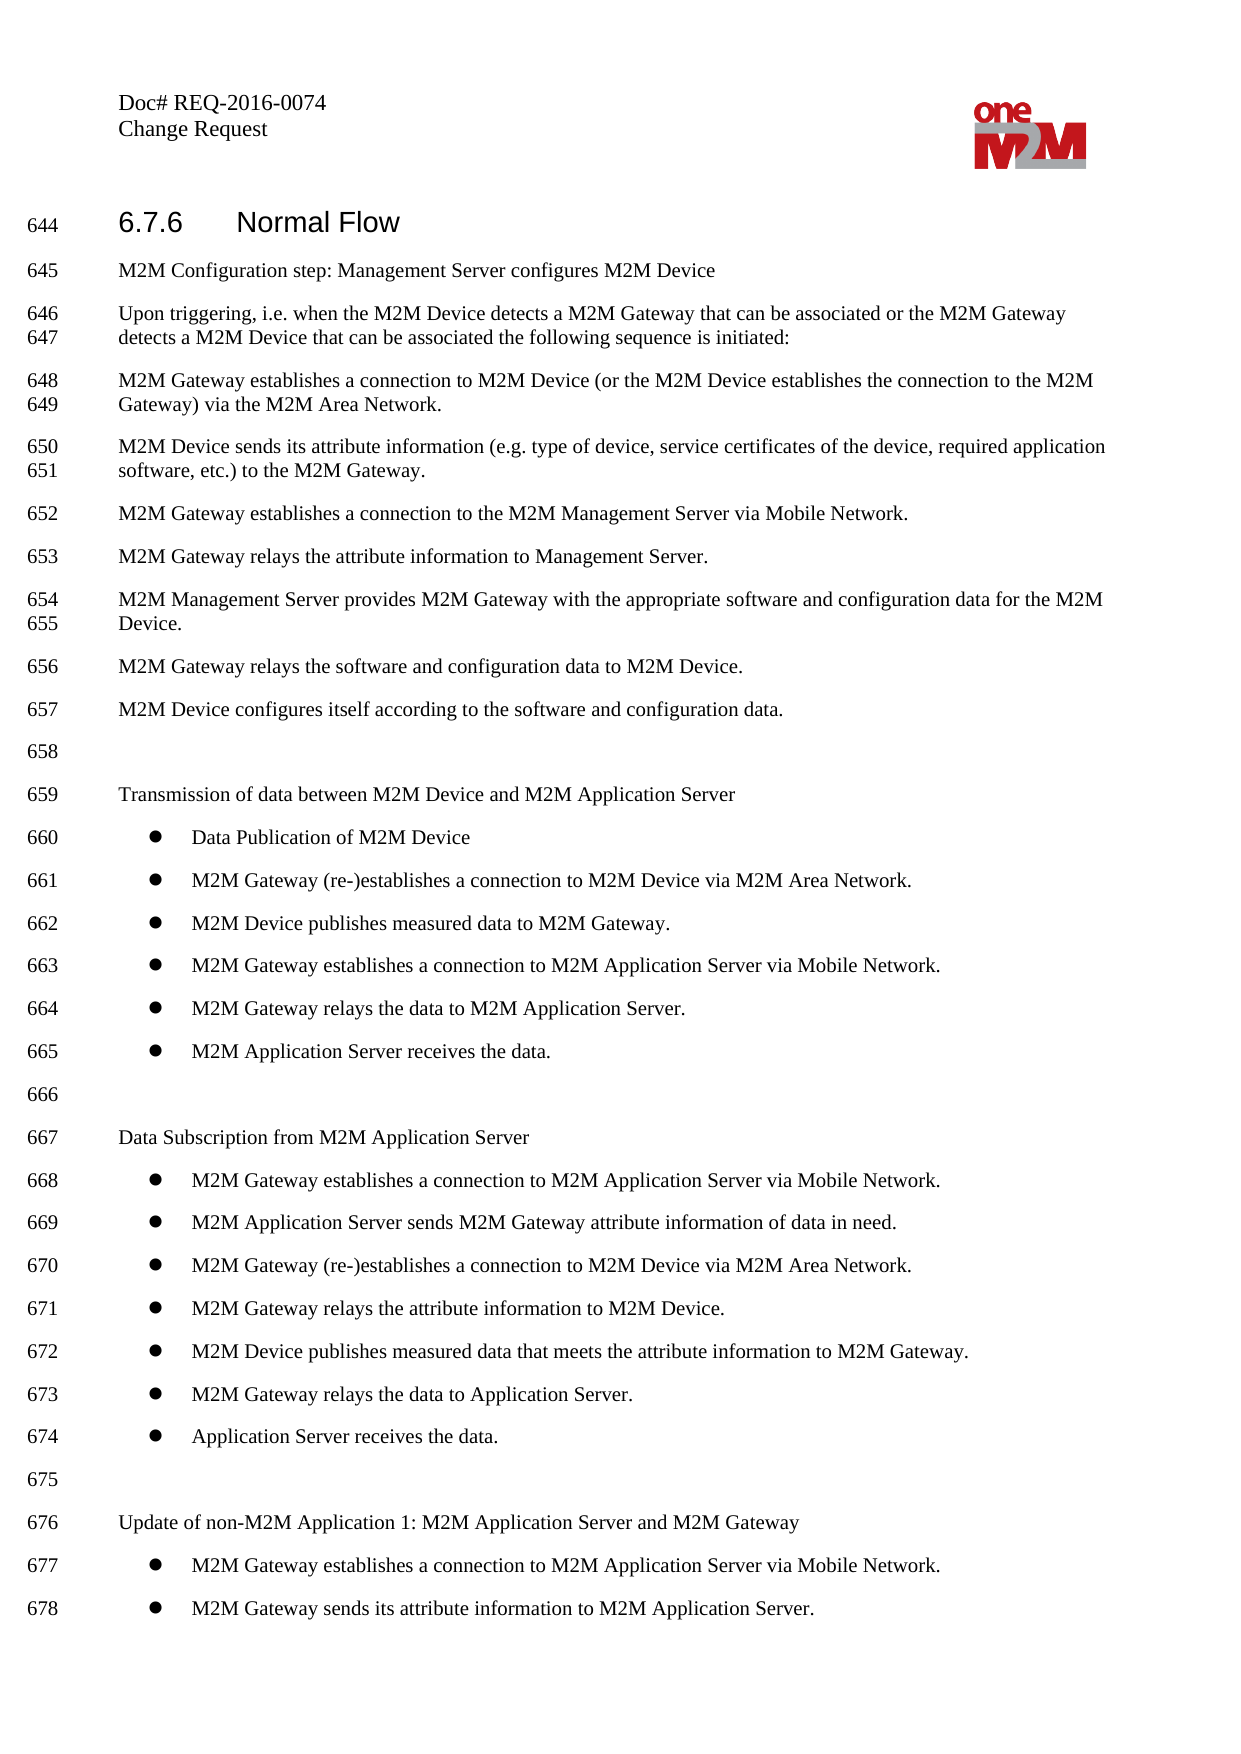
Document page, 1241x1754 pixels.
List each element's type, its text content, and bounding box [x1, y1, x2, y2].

text M2M Gateway relays the software and configuration data to M2M Device. [118, 654, 1122, 678]
subtitle 6.7.6 Normal Flow [118, 206, 1122, 239]
list M2M Gateway sends its attribute information to M2M Application Server. [148, 1596, 1122, 1620]
list M2M Application Server receives the data. [148, 1039, 1122, 1063]
text Update of non-M2M Application 1: M2M Application Server and M2M Gateway [118, 1510, 1122, 1534]
list Application Server receives the data. [148, 1424, 1122, 1448]
list M2M Gateway relays the attribute information to M2M Device. [148, 1296, 1122, 1320]
text Upon triggering, i.e. when the M2M Device detects a M2M Gateway that can be associated or the M2M Gateway detects a M2M Device that can be associated the following sequence is initiated: [118, 301, 1122, 349]
text M2M Gateway establishes a connection to M2M Device (or the M2M Device establishes the connection to the M2M Gateway) via the M2M Area Network. [118, 367, 1122, 416]
text M2M Management Server provides M2M Gateway with the appropriate software and configuration data for the M2M Device. [118, 587, 1122, 635]
text M2M Device sends its attribute information (e.g. type of device, service certificates of the device, required application software, etc.) to the M2M Gateway. [118, 434, 1122, 482]
list M2M Application Server sends M2M Gateway attribute information of data in need. [148, 1210, 1122, 1234]
list M2M Gateway establishes a connection to M2M Application Server via Mobile Network. [148, 1167, 1122, 1192]
list Data Publication of M2M Device [148, 825, 1122, 849]
text M2M Gateway relays the attribute information to Management Server. [118, 544, 1122, 568]
text M2M Device configures itself according to the software and configuration data. [118, 697, 1122, 721]
list M2M Gateway relays the data to M2M Application Server. [148, 996, 1122, 1020]
list M2M Gateway relays the data to Application Server. [148, 1382, 1122, 1406]
list M2M Gateway (re-)establishes a connection to M2M Device via M2M Area Network. [148, 868, 1122, 892]
list M2M Gateway establishes a connection to M2M Application Server via Mobile Network. [148, 1553, 1122, 1577]
list M2M Device publishes measured data to M2M Gateway. [148, 911, 1122, 935]
list M2M Gateway (re-)establishes a connection to M2M Device via M2M Area Network. [148, 1253, 1122, 1277]
list M2M Device publishes measured data that meets the attribute information to M2M Gateway. [148, 1339, 1122, 1363]
list M2M Gateway establishes a connection to M2M Application Server via Mobile Network. [148, 953, 1122, 977]
text Data Subscription from M2M Application Server [118, 1125, 1122, 1149]
picture [960, 88, 1100, 184]
text M2M Configuration step: Management Server configures M2M Device [118, 258, 1122, 282]
text Transmission of data between M2M Device and M2M Application Server [118, 782, 1122, 806]
text M2M Gateway establishes a connection to the M2M Management Server via Mobile Network. [118, 501, 1122, 525]
